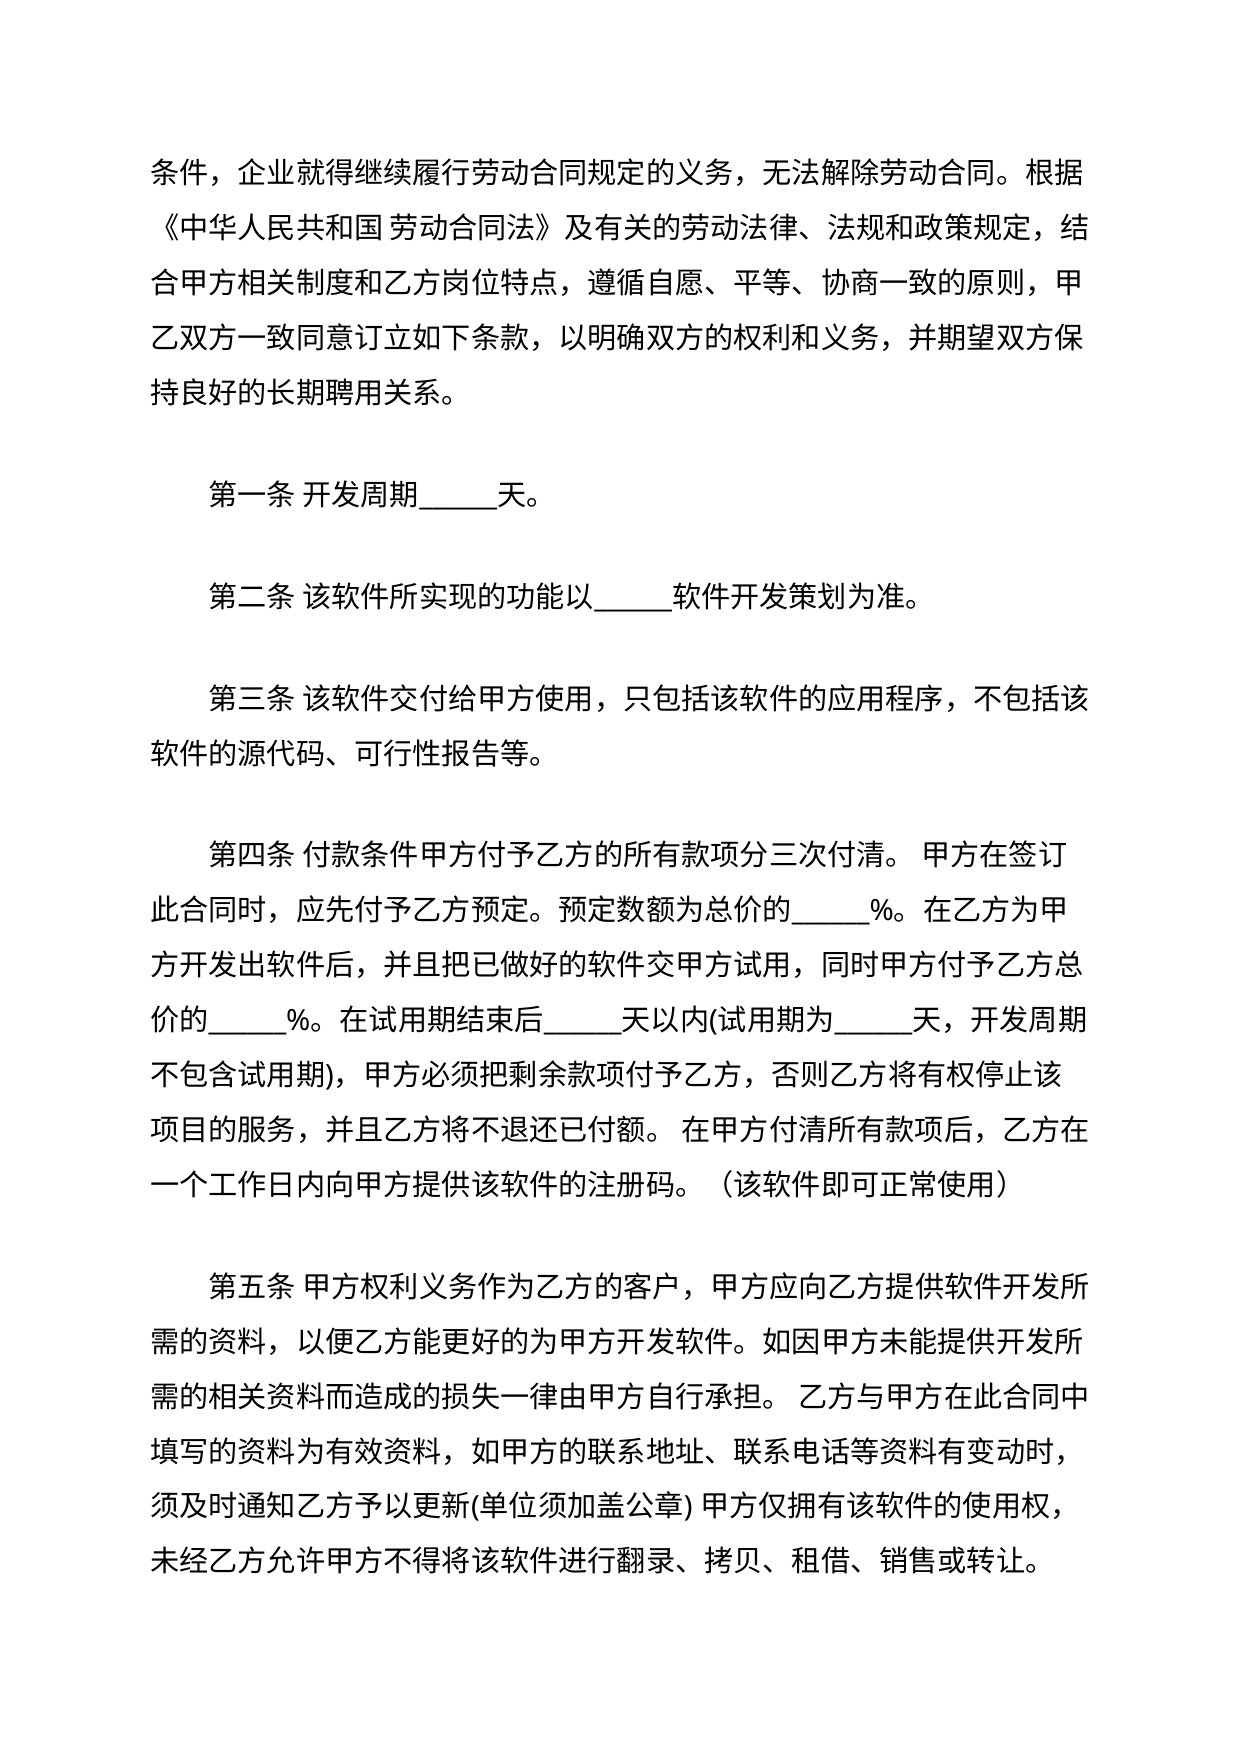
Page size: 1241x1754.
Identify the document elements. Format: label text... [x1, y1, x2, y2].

text 第一条 开发周期______天。 [150, 471, 1090, 514]
text 第四条 付款条件甲方付予乙方的所有款项分三次付清。 甲方在签订此合同时，应先付予乙方预定。预定数额为总价的______%。在乙方为甲方开发出软件后，并且把已做好的软件交甲方试用，同时甲方付予乙方总价的______%。在试用期结束后______天以内(试用期为______天，开发周期不包含试用期)，甲方必须把剩余款项付予乙方，否则乙方将有权停止该项目的服务，并且乙方将不退还已付额。 在甲方付清所有款项后，乙方在一个工作日内向甲方提供该软件的注册码。（该软件即可正常使用） [150, 832, 1090, 1204]
text 第三条 该软件交付给甲方使用，只包括该软件的应用程序，不包括该软件的源代码、可行性报告等。 [150, 675, 1090, 772]
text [150, 150, 1090, 412]
text 第五条 甲方权利义务作为乙方的客户，甲方应向乙方提供软件开发所需的资料，以便乙方能更好的为甲方开发软件。如因甲方未能提供开发所需的相关资料而造成的损失一律由甲方自行承担。 乙方与甲方在此合同中填写的资料为有效资料，如甲方的联系地址、联系电话等资料有变动时，须及时通知乙方予以更新(单位须加盖公章) 甲方仅拥有该软件的使用权，未经乙方允许甲方不得将该软件进行翻录、拷贝、租借、销售或转让。 [150, 1263, 1090, 1580]
text 第二条 该软件所实现的功能以______软件开发策划为准。 [150, 573, 1090, 616]
